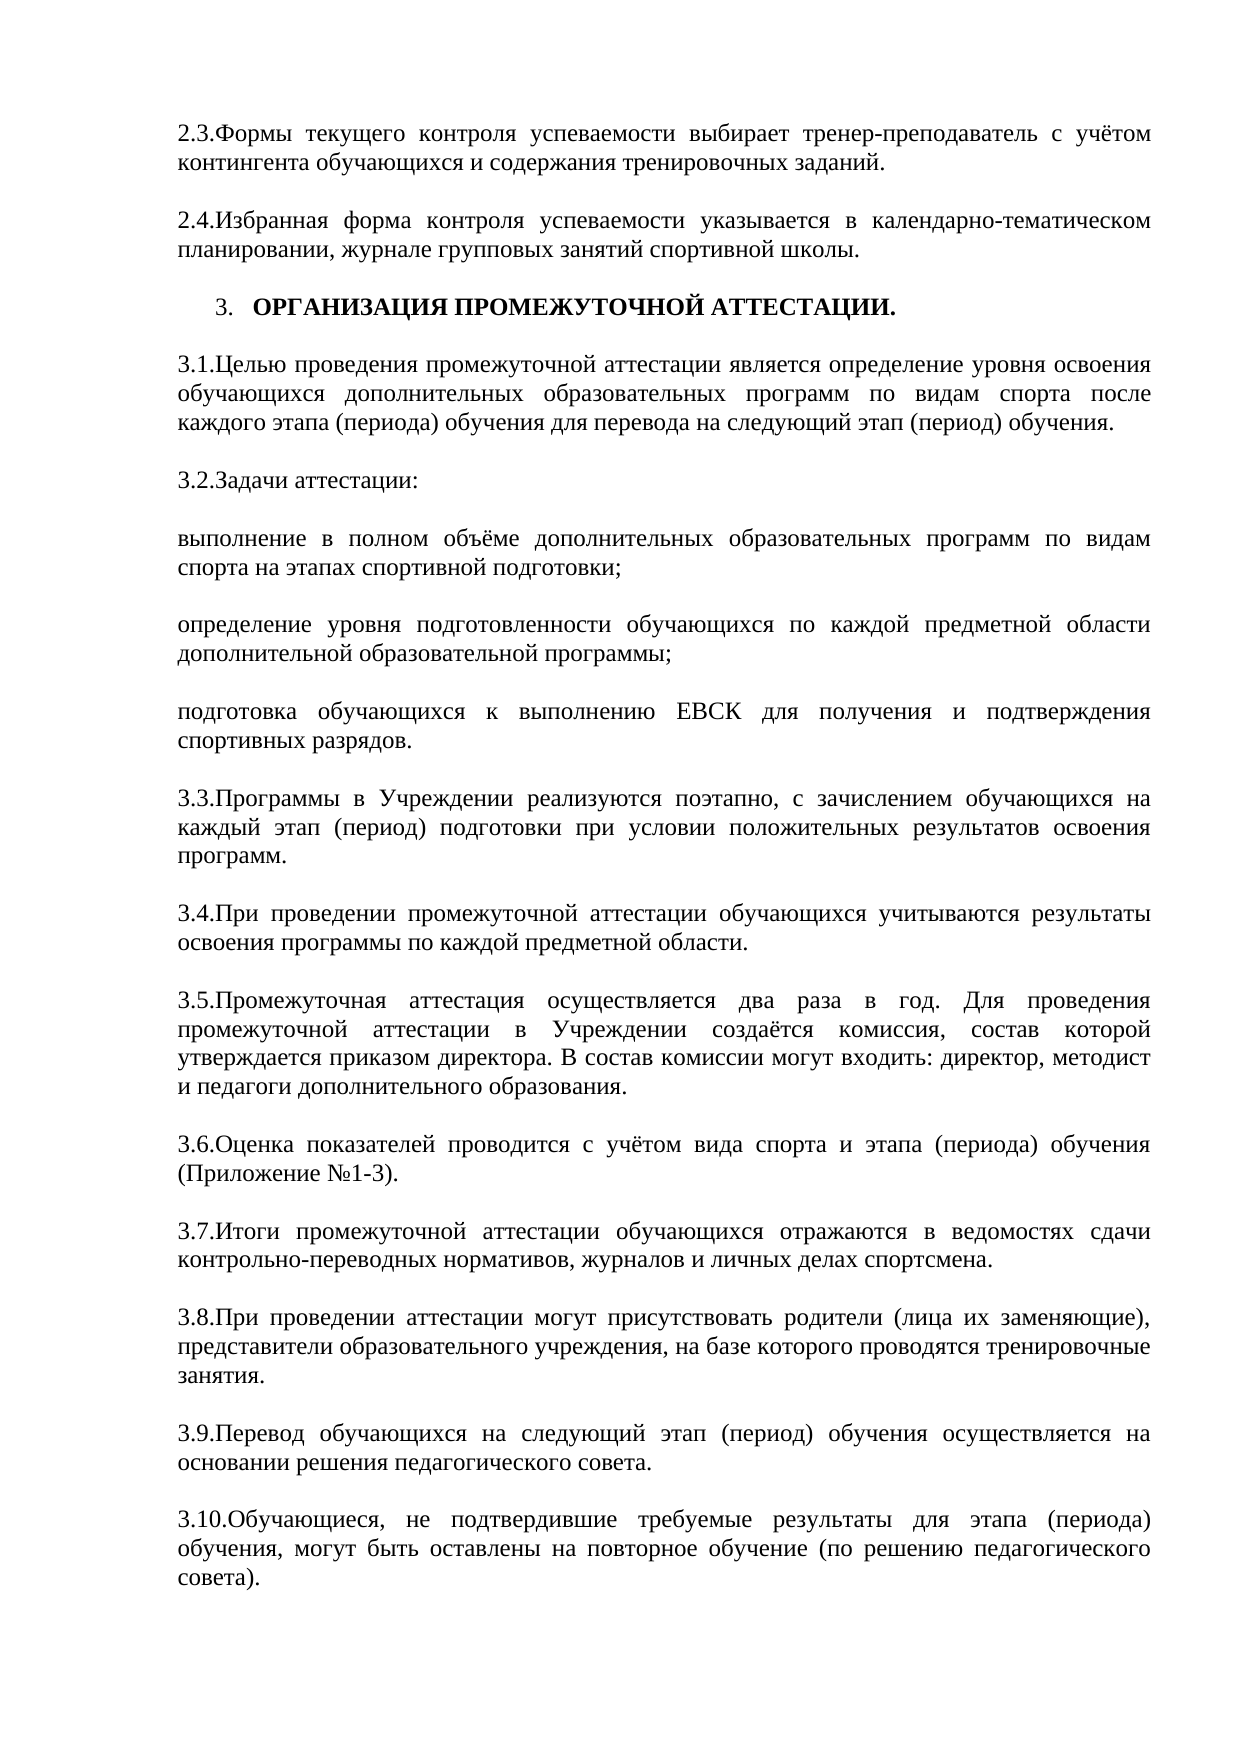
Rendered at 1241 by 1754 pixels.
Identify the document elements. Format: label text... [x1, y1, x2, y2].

text 3.8.При проведении аттестации могут присутствовать родители (лица их заменяющие), представители образовательного учреждения, на базе которого проводятся тренировочные занятия. [177, 1302, 1152, 1389]
text определение уровня подготовленности обучающихся по каждой предметной области дополнительной образовательной программы; [177, 609, 1152, 667]
text 3.1.Целью проведения промежуточной аттестации является определение уровня освоения обучающихся дополнительных образовательных программ по видам спорта после каждого этапа (периода) обучения для перевода на следующий этап (период) обучения. [177, 349, 1152, 436]
text выполнение в полном объёме дополнительных образовательных программ по видам спорта на этапах спортивной подготовки; [177, 523, 1152, 580]
text 3.4.При проведении промежуточной аттестации обучающихся учитываются результаты освоения программы по каждой предметной области. [177, 898, 1152, 956]
text подготовка обучающихся к выполнению ЕВСК для получения и подтверждения спортивных разрядов. [177, 696, 1152, 754]
text 3.2.Задачи аттестации: [177, 465, 1152, 494]
text 3.7.Итоги промежуточной аттестации обучающихся отражаются в ведомостях сдачи контрольно-переводных нормативов, журналов и личных делах спортсмена. [177, 1216, 1152, 1273]
text 3.5.Промежуточная аттестация осуществляется два раза в год. Для проведения промежуточной аттестации в Учреждении создаётся комиссия, состав которой утверждается приказом директора. В состав комиссии могут входить: директор, методист и педагоги дополнительного образования. [177, 985, 1152, 1100]
text 3.9.Перевод обучающихся на следующий этап (период) обучения осуществляется на основании решения педагогического совета. [177, 1418, 1152, 1475]
text 3.3.Программы в Учреждении реализуются поэтапно, с зачислением обучающихся на каждый этап (период) подготовки при условии положительных результатов освоения программ. [177, 783, 1152, 869]
text 2.4.Избранная форма контроля успеваемости указывается в календарно-тематическом планировании, журнале групповых занятий спортивной школы. [177, 205, 1152, 262]
list ОРГАНИЗАЦИЯ ПРОМЕЖУТОЧНОЙ АТТЕСТАЦИИ. [215, 292, 1152, 320]
text 3.10.Обучающиеся, не подтвердившие требуемые результаты для этапа (периода) обучения, могут быть оставлены на повторное обучение (по решению педагогического совета). [177, 1504, 1152, 1591]
text 3.6.Оценка показателей проводится с учётом вида спорта и этапа (периода) обучения (Приложение №1-3). [177, 1129, 1152, 1187]
text 2.3.Формы текущего контроля успеваемости выбирает тренер-преподаватель с учётом контингента обучающихся и содержания тренировочных заданий. [177, 118, 1152, 176]
